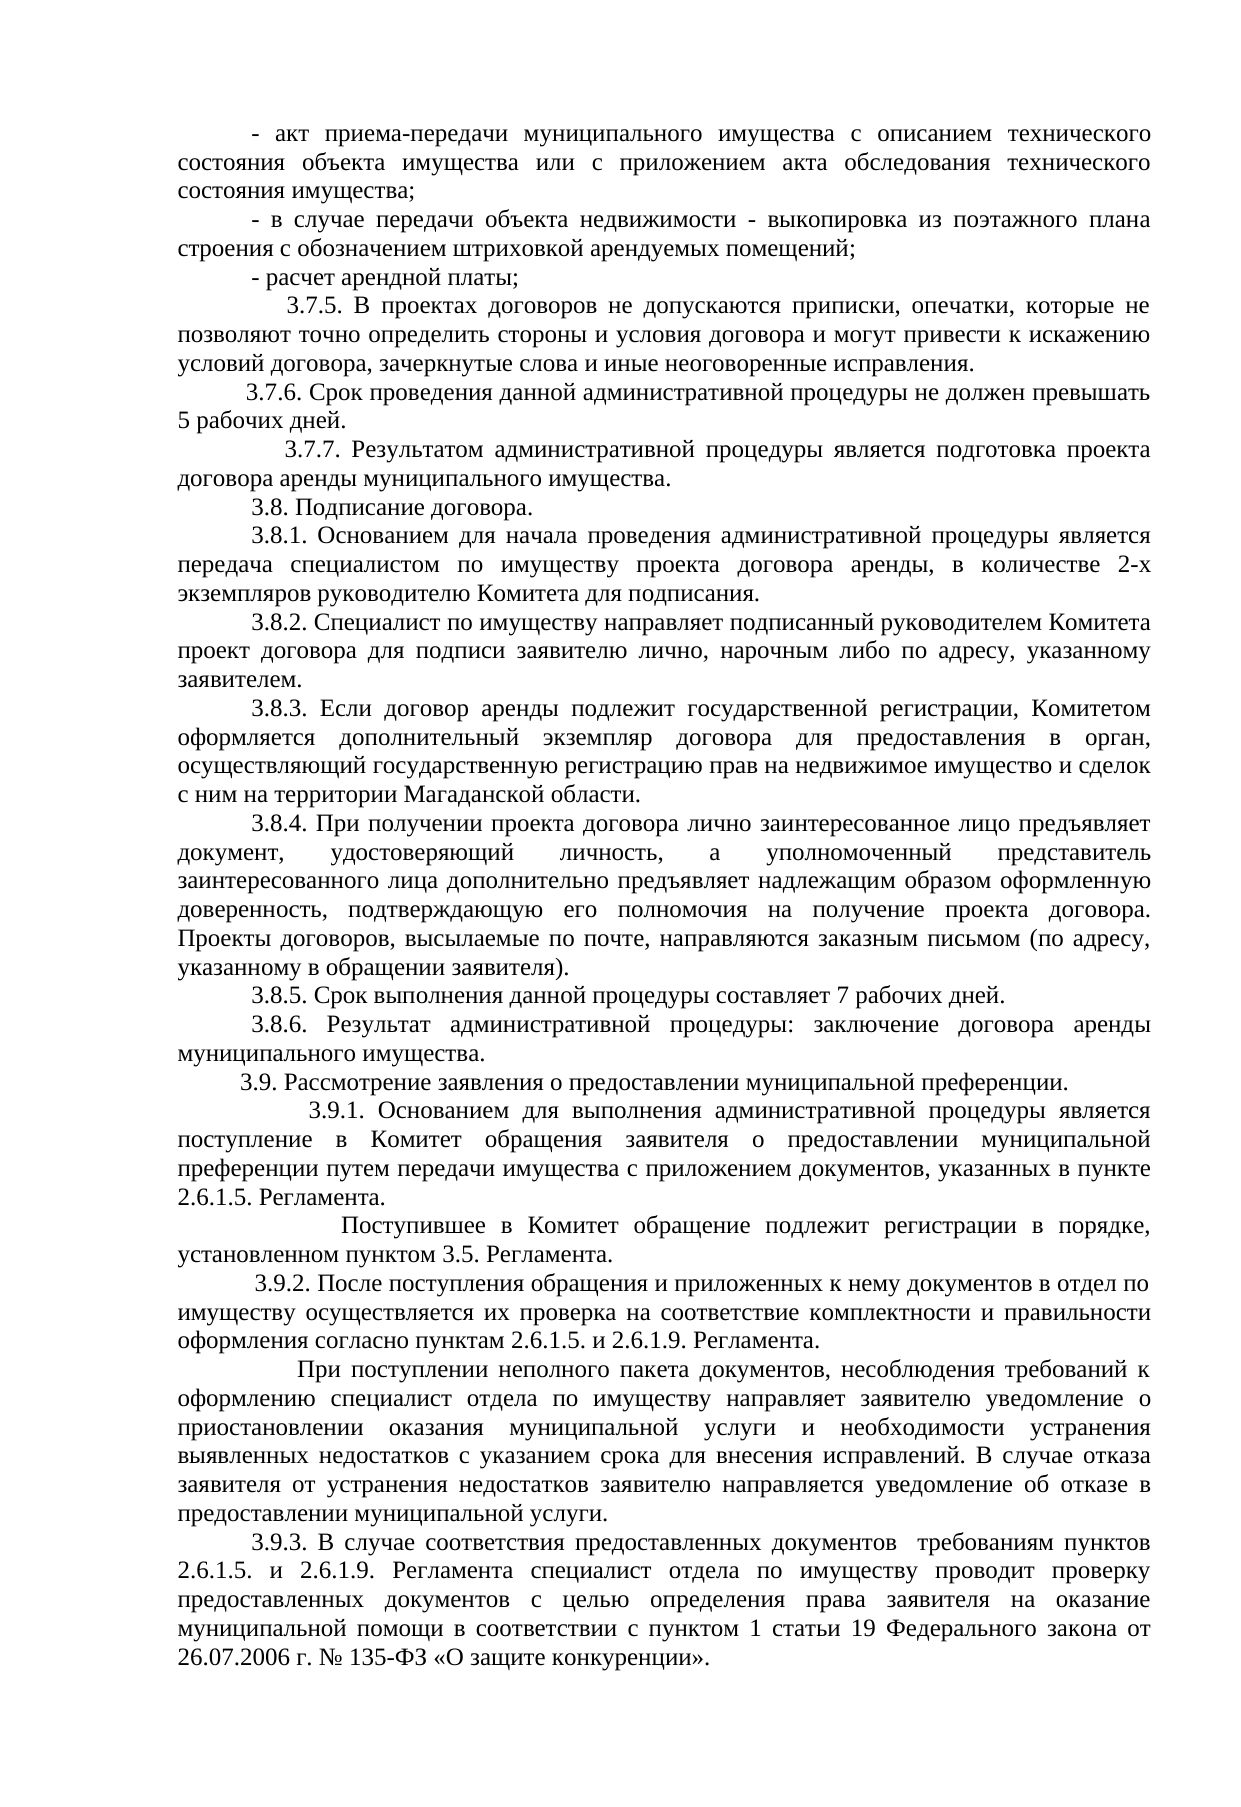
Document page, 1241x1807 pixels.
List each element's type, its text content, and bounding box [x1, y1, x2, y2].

text 3.8.1. Основанием для начала проведения административной процедуры является передача специалистом по имуществу проекта договора аренды, в количестве 2-х экземпляров руководителю Комитета для подписания. [177, 521, 1152, 607]
text 3.8.3. Если договор аренды подлежит государственной регистрации, Комитетом оформляется дополнительный экземпляр договора для предоставления в орган, осуществляющий государственную регистрацию прав на недвижимое имущество и сделок с ним на территории Магаданской области. [177, 693, 1152, 808]
text 3.8. Подписание договора. [177, 492, 1152, 521]
text 3.7.7. Результатом административной процедуры является подготовка проекта договора аренды муниципального имущества. [177, 434, 1152, 492]
text При поступлении неполного пакета документов, несоблюдения требований к оформлению специалист отдела по имуществу направляет заявителю уведомление о приостановлении оказания муниципальной услуги и необходимости устранения выявленных недостатков с указанием срока для внесения исправлений. В случае отказа заявителя от устранения недостатков заявителю направляется уведомление об отказе в предоставлении муниципальной услуги. [177, 1354, 1152, 1527]
text 3.9.2. После поступления обращения и приложенных к нему документов в отдел по имуществу осуществляется их проверка на соответствие комплектности и правильности оформления согласно пунктам 2.6.1.5. и 2.6.1.9. Регламента. [177, 1268, 1152, 1354]
text - в случае передачи объекта недвижимости - выкопировка из поэтажного плана строения с обозначением штриховкой арендуемых помещений; [177, 204, 1152, 262]
text 3.8.5. Срок выполнения данной процедуры составляет 7 рабочих дней. [177, 981, 1152, 1009]
text 3.8.2. Специалист по имуществу направляет подписанный руководителем Комитета проект договора для подписи заявителю лично, нарочным либо по адресу, указанному заявителем. [177, 607, 1152, 693]
text 3.8.4. При получении проекта договора лично заинтересованное лицо предъявляет документ, удостоверяющий личность, а уполномоченный представитель заинтересованного лица дополнительно предъявляет надлежащим образом оформленную доверенность, подтверждающую его полномочия на получение проекта договора. Проекты договоров, высылаемые по почте, направляются заказным письмом (по адресу, указанному в обращении заявителя). [177, 808, 1152, 981]
text 3.9.1. Основанием для выполнения административной процедуры является поступление в Комитет обращения заявителя о предоставлении муниципальной преференции путем передачи имущества с приложением документов, указанных в пункте 2.6.1.5. Регламента. [177, 1096, 1152, 1211]
text - акт приема-передачи муниципального имущества с описанием технического состояния объекта имущества или с приложением акта обследования технического состояния имущества; [177, 118, 1152, 204]
text 3.9. Рассмотрение заявления о предоставлении муниципальной преференции. [177, 1067, 1152, 1096]
text - расчет арендной платы; [177, 262, 1152, 291]
text 3.9.3. В случае соответствия предоставленных документов требованиям пунктов 2.6.1.5. и 2.6.1.9. Регламента специалист отдела по имуществу проводит проверку предоставленных документов с целью определения права заявителя на оказание муниципальной помощи в соответствии с пунктом 1 статьи 19 Федерального закона от 26.07.2006 г. № 135-ФЗ «О защите конкуренции». [177, 1527, 1152, 1671]
text 3.7.6. Срок проведения данной административной процедуры не должен превышать 5 рабочих дней. [177, 377, 1152, 434]
text Поступившее в Комитет обращение подлежит регистрации в порядке, установленном пунктом 3.5. Регламента. [177, 1211, 1152, 1268]
text 3.8.6. Результат административной процедуры: заключение договора аренды муниципального имущества. [177, 1009, 1152, 1067]
text 3.7.5. В проектах договоров не допускаются приписки, опечатки, которые не позволяют точно определить стороны и условия договора и могут привести к искажению условий договора, зачеркнутые слова и иные неоговоренные исправления. [177, 291, 1152, 377]
